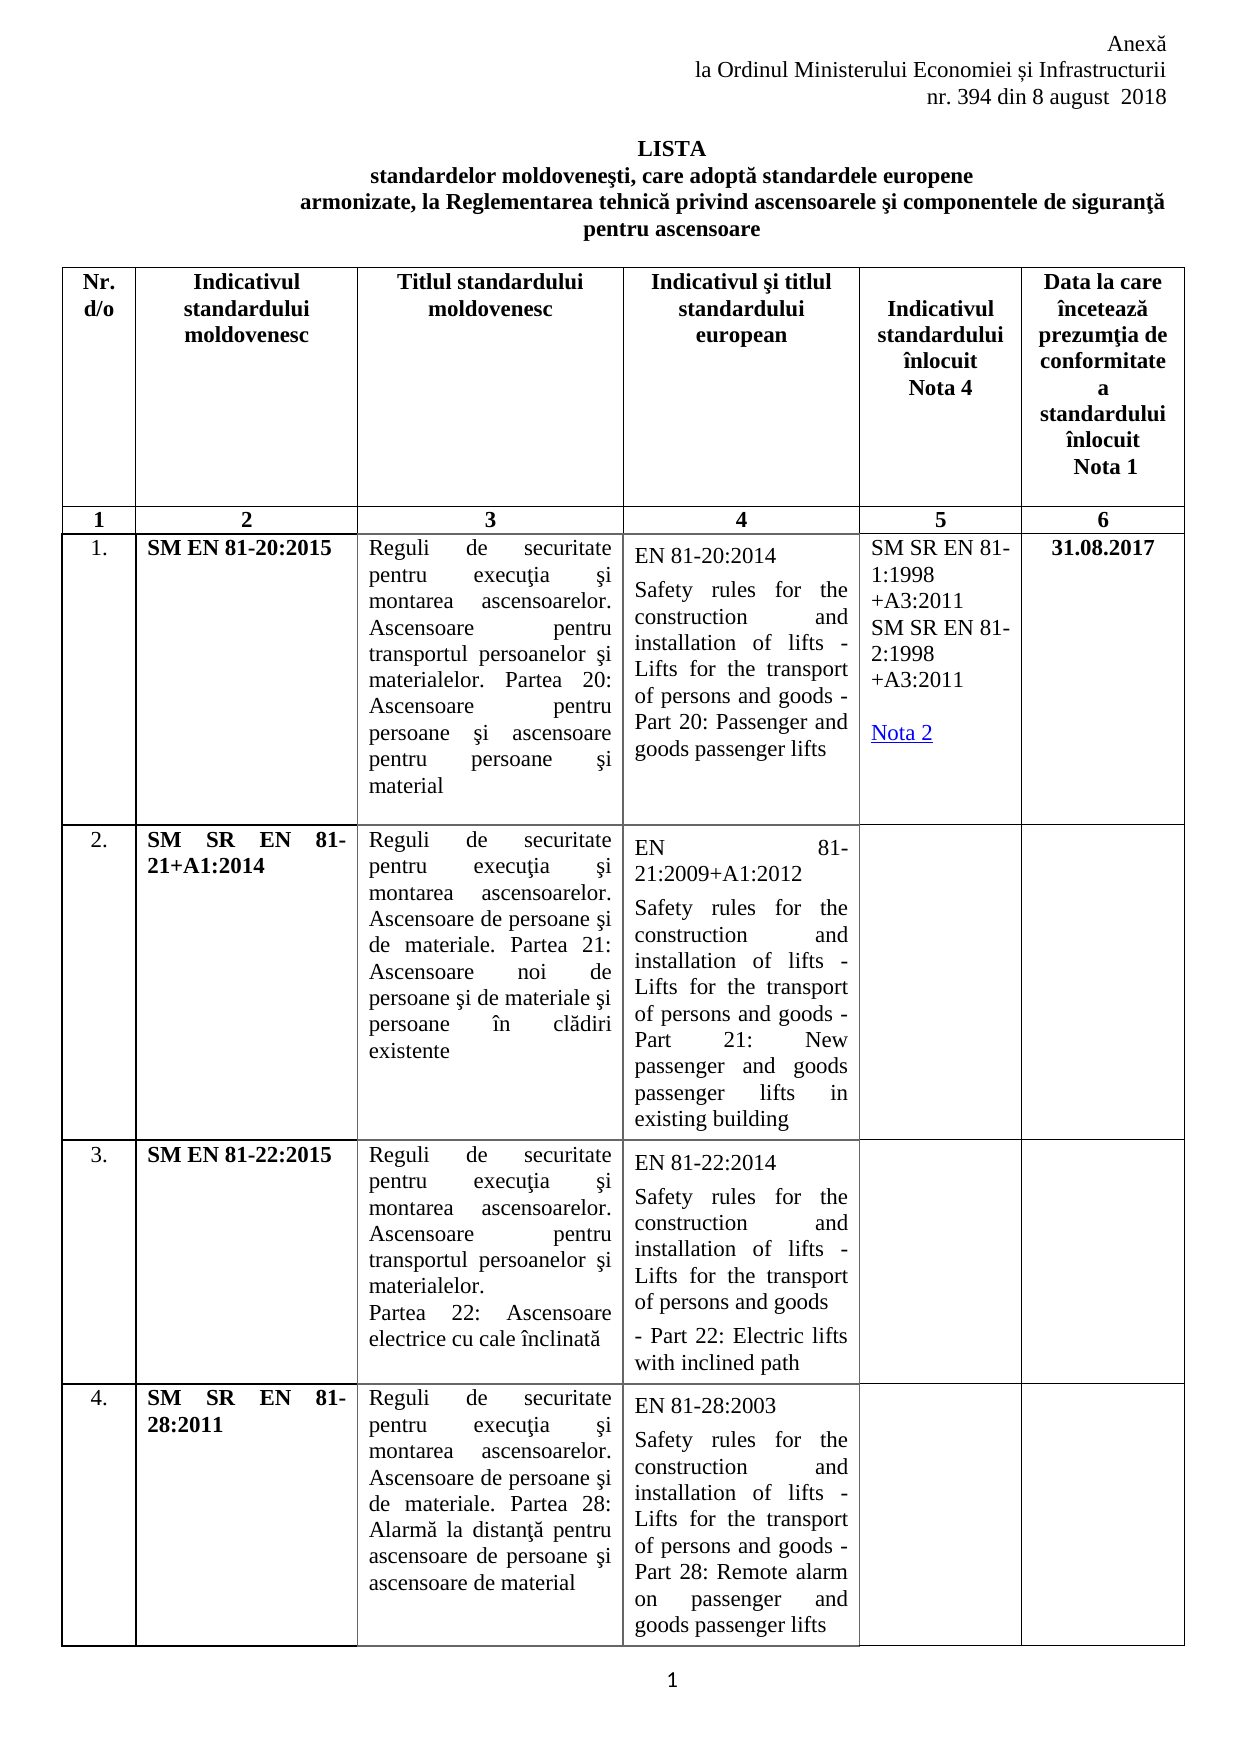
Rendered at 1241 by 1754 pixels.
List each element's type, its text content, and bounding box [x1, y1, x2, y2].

table_cell [1022, 1140, 1184, 1383]
table_cell 4. [63, 1385, 135, 1645]
table_cell [1022, 1384, 1184, 1645]
table_header Data la care încetează prezumţia de conformitate a standardului înlocuit Nota 1 [1022, 268, 1184, 506]
table_cell Reguli de securitate pentru execuţia şi montarea ascensoarelor. Ascensoare pentru transportul persoanelor şi materialelor. Partea 20: Ascensoare pentru persoane şi ascensoare pentru persoane şi material [358, 535, 622, 824]
text standardelor moldoveneşti, care adoptă standardele europene [177, 162, 1166, 188]
table_cell SM EN 81-22:2015 [137, 1141, 357, 1383]
table_header Indicativul standardului înlocuit Nota 4 [860, 268, 1021, 506]
table_cell SM SR EN 81-21+A1:2014 [137, 826, 357, 1139]
text nr. 394 din 8 august 2018 [177, 83, 1166, 109]
table_cell 3 [358, 507, 623, 533]
table_cell 31.08.2017 [1022, 534, 1184, 824]
table_cell 4 [624, 507, 859, 533]
table_cell EN 81-28:2003 Safety rules for the construction and installation of lifts - Lifts for the transport of persons and goods - Part 28: Remote alarm on passenger and goods passenger lifts [624, 1385, 859, 1645]
table_cell 2. [63, 826, 135, 1139]
table_cell [860, 1384, 1021, 1645]
table_cell 6 [1022, 507, 1184, 533]
table_cell SM EN 81-20:2015 [137, 535, 357, 824]
table_cell 1. [63, 535, 135, 824]
text Anexă [177, 30, 1166, 56]
table_header Nr. d/o [63, 268, 135, 506]
table_cell 5 [860, 507, 1021, 533]
table_cell SM SR EN 81-1:1998 +A3:2011 SM SR EN 81-2:1998 +A3:2011 Nota 2 [860, 534, 1021, 824]
text la Ordinul Ministerului Economiei și Infrastructurii [177, 56, 1166, 83]
table_header Titlul standardului moldovenesc [358, 268, 623, 506]
table_cell EN 81-20:2014 Safety rules for the construction and installation of lifts - Lifts for the transport of persons and goods - Part 20: Passenger and goods passenger lifts [624, 535, 859, 824]
table_cell Reguli de securitate pentru execuţia şi montarea ascensoarelor. Ascensoare de persoane şi de materiale. Partea 28: Alarmă la distanţă pentru ascensoare de persoane şi ascensoare de material [358, 1385, 622, 1645]
table_cell [860, 825, 1021, 1139]
table_cell 2 [136, 507, 357, 533]
table_cell [1022, 825, 1184, 1139]
table_cell Reguli de securitate pentru execuţia şi montarea ascensoarelor. Ascensoare pentru transportul persoanelor şi materialelor. Partea 22: Ascensoare electrice cu cale înclinată [358, 1141, 622, 1383]
table_header Indicativul şi titlul standardului european [624, 268, 859, 506]
table_cell SM SR EN 81-28:2011 [137, 1385, 357, 1645]
table_cell EN 81-22:2014 Safety rules for the construction and installation of lifts - Lifts for the transport of persons and goods - Part 22: Electric lifts with inclined path [624, 1141, 859, 1383]
table_cell [860, 1140, 1021, 1383]
text LISTA [177, 136, 1166, 162]
table_header Indicativul standardului moldovenesc [136, 268, 357, 506]
table_cell EN 81-21:2009+A1:2012 Safety rules for the construction and installation of lifts - Lifts for the transport of persons and goods - Part 21: New passenger and goods passenger lifts in existing building [624, 826, 859, 1139]
table_cell Reguli de securitate pentru execuţia şi montarea ascensoarelor. Ascensoare de persoane şi de materiale. Partea 21: Ascensoare noi de persoane şi de materiale şi persoane în clădiri existente [358, 826, 622, 1139]
text armonizate, la Reglementarea tehnică privind ascensoarele şi componentele de siguranţă pentru ascensoare [177, 188, 1166, 241]
table_cell 3. [63, 1141, 135, 1383]
table_cell 1 [63, 507, 135, 533]
